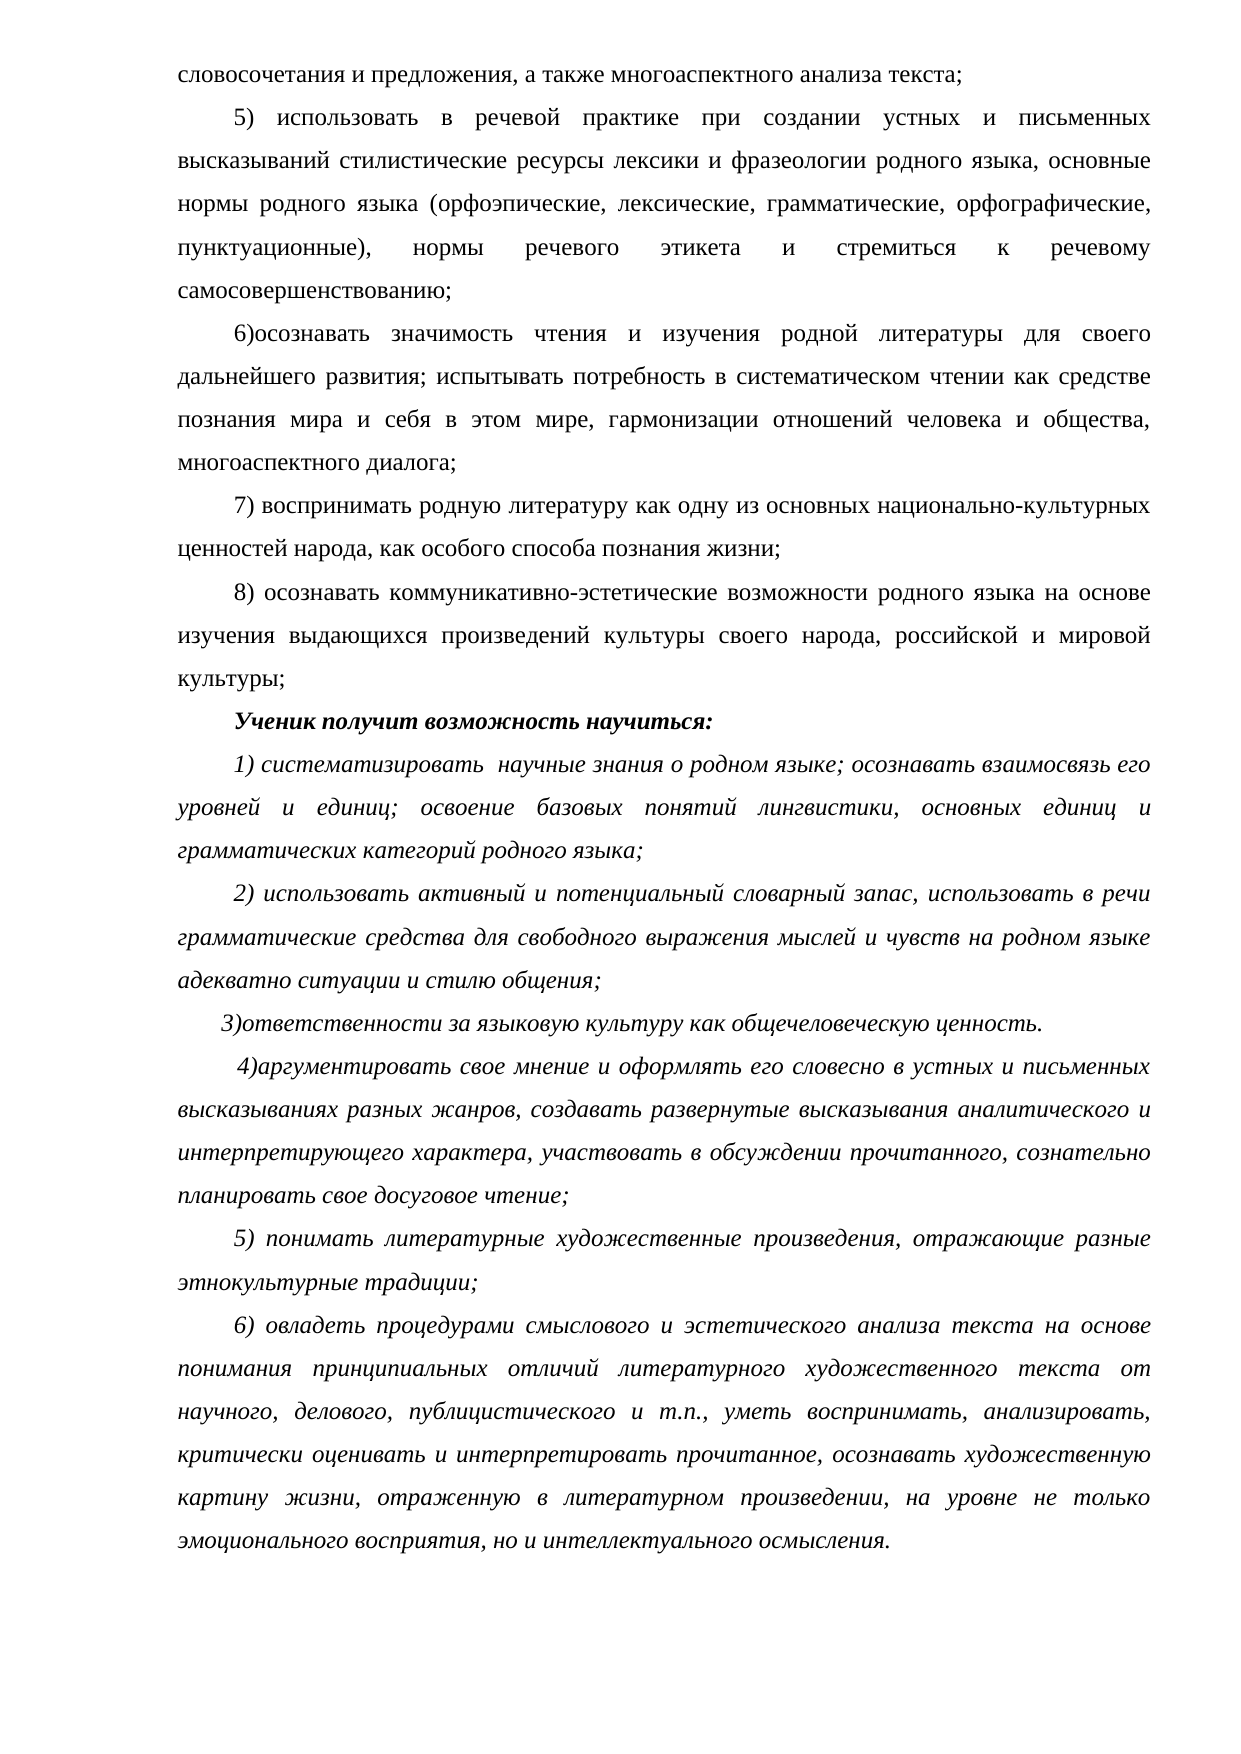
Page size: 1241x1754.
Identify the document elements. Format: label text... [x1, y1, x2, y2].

text 5) понимать литературные художественные произведения, отражающие разные этнокультурные традиции; [177, 1223, 1152, 1295]
text 2) использовать активный и потенциальный словарный запас, использовать в речи грамматические средства для свободного выражения мыслей и чувств на родном языке адекватно ситуации и стилю общения; [177, 878, 1152, 993]
text 6)осознавать значимость чтения и изучения родной литературы для своего дальнейшего развития; испытывать потребность в систематическом чтении как средстве познания мира и себя в этом мире, гармонизации отношений человека и общества, многоаспектного диалога; [177, 318, 1152, 476]
text 4)аргументировать свое мнение и оформлять его словесно в устных и письменных высказываниях разных жанров, создавать развернутые высказывания аналитического и интерпретирующего характера, участвовать в обсуждении прочитанного, сознательно планировать свое досуговое чтение; [177, 1051, 1152, 1209]
text 7) воспринимать родную литературу как одну из основных национально-культурных ценностей народа, как особого способа познания жизни; [177, 490, 1152, 562]
text 5) использовать в речевой практике при создании устных и письменных высказываний стилистические ресурсы лексики и фразеологии родного языка, основные нормы родного языка (орфоэпические, лексические, грамматические, орфографические, пунктуационные), нормы речевого этикета и стремиться к речевому самосовершенствованию; [177, 102, 1152, 303]
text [177, 59, 1152, 88]
text 1) систематизировать научные знания о родном языке; осознавать взаимосвязь его уровней и единиц; освоение базовых понятий лингвистики, основных единиц и грамматических категорий родного языка; [177, 749, 1152, 864]
text Ученик получит возможность научиться: [177, 706, 1152, 735]
text 3)ответственности за языковую культуру как общечеловеческую ценность. [177, 1008, 1152, 1037]
text 6) овладеть процедурами смыслового и эстетического анализа текста на основе понимания принципиальных отличий литературного художественного текста от научного, делового, публицистического и т.п., уметь воспринимать, анализировать, критически оценивать и интерпретировать прочитанное, осознавать художественную картину жизни, отраженную в литературном произведении, на уровне не только эмоционального восприятия, но и интеллектуального осмысления. [177, 1310, 1152, 1554]
text 8) осознавать коммуникативно-эстетические возможности родного языка на основе изучения выдающихся произведений культуры своего народа, российской и мировой культуры; [177, 577, 1152, 692]
